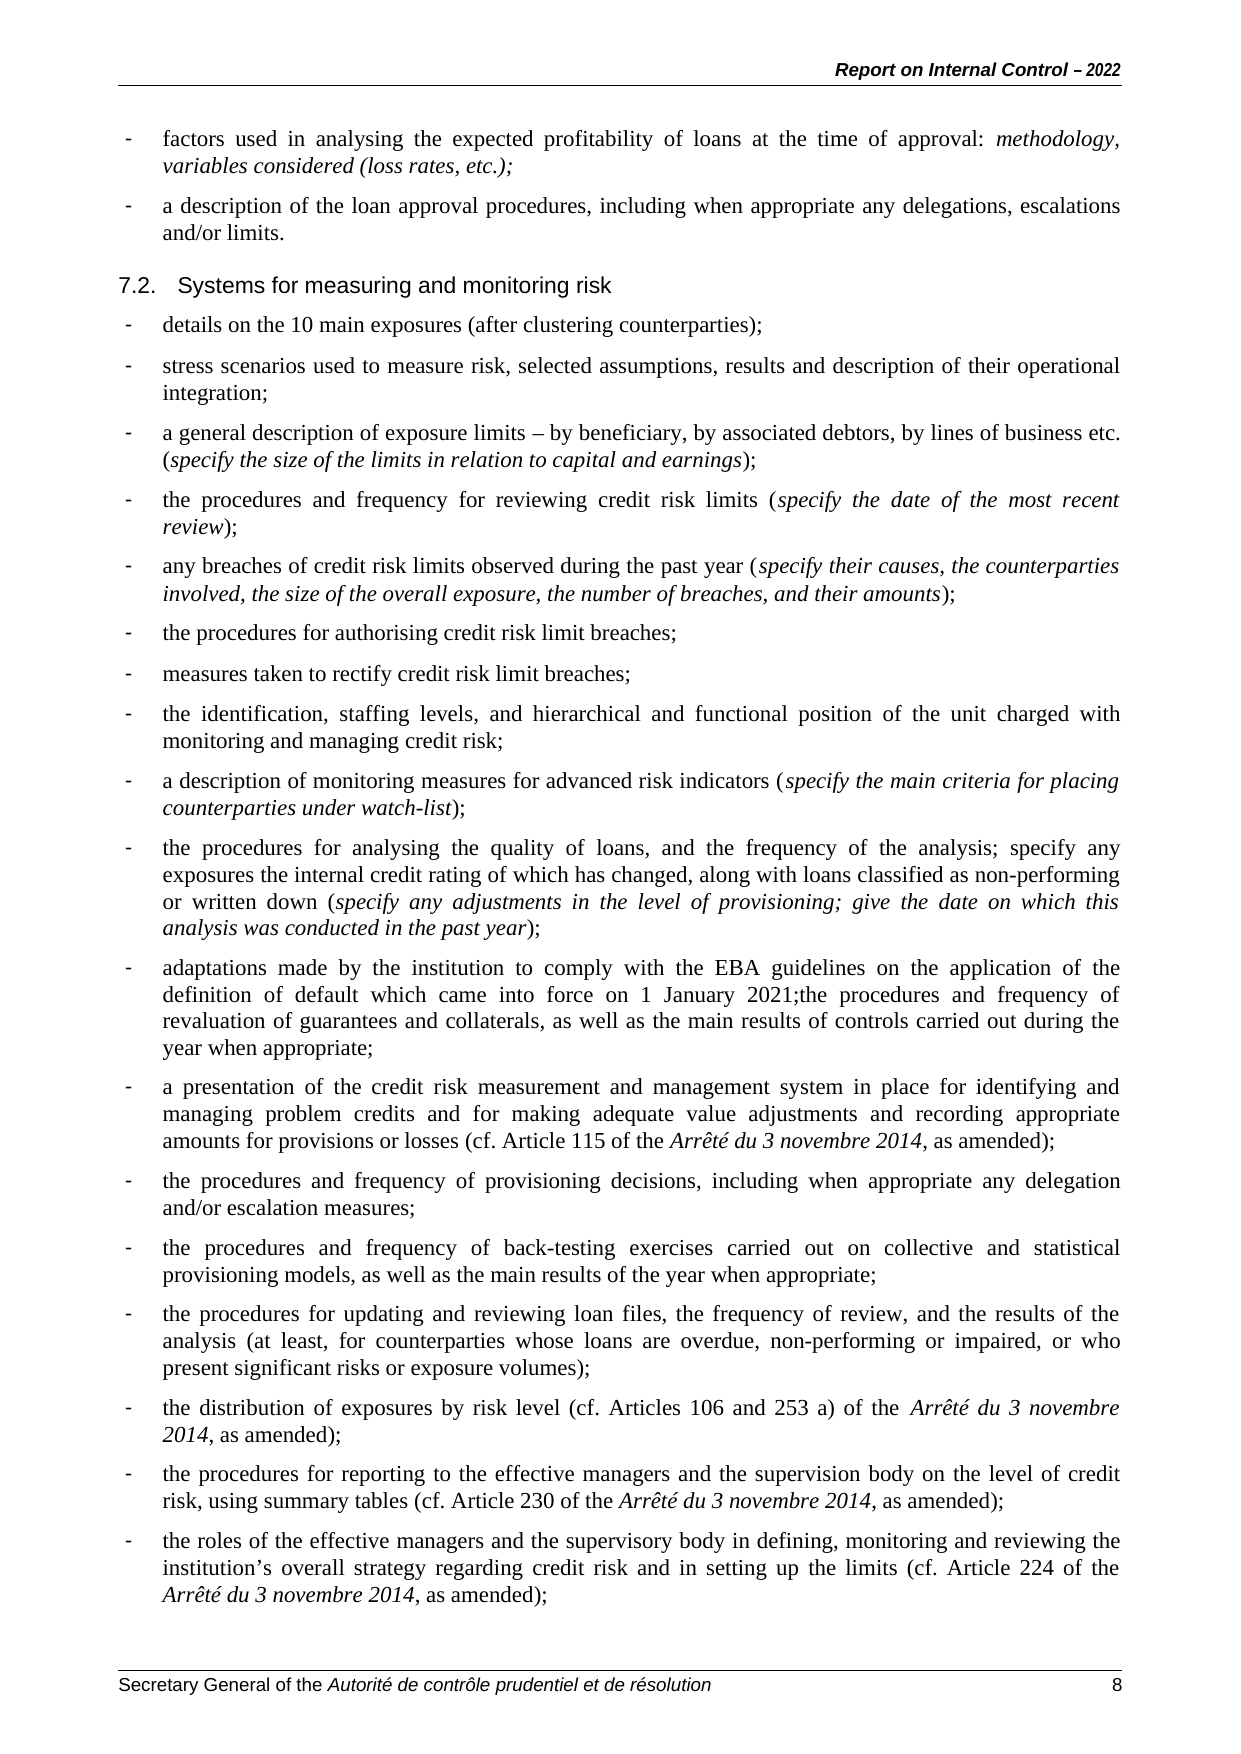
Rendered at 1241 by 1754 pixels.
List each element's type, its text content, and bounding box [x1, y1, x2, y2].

list the procedures for updating and reviewing loan files, the frequency of review, and the results of the analysis (at least, for counterparties whose loans are overdue, non-performing or impaired, or who present significant risks or exposure volumes); [125, 1299, 1122, 1380]
list a description of monitoring measures for advanced risk indicators (specify the main criteria for placing counterparties under watch-list); [125, 766, 1122, 821]
list the procedures for authorising credit risk limit breaches; [125, 618, 1122, 647]
list the procedures for reporting to the effective managers and the supervision body on the level of credit risk, using summary tables (cf. Article 230 of the Arrêté du 3 novembre 2014, as amended); [125, 1459, 1122, 1514]
list measures taken to rectify credit risk limit breaches; [125, 659, 1122, 687]
text 7.2. Systems for measuring and monitoring risk [118, 272, 1122, 298]
list a description of the loan approval procedures, including when appropriate any delegations, escalations and/or limits. [125, 191, 1122, 245]
list details on the 10 main exposures (after clustering counterparties); [125, 311, 1122, 338]
list the procedures and frequency of provisioning decisions, including when appropriate any delegation and/or escalation measures; [125, 1166, 1122, 1220]
list the roles of the effective managers and the supervisory body in defining, monitoring and reviewing the institution’s overall strategy regarding credit risk and in setting up the limits (cf. Article 224 of the Arrêté du 3 novembre 2014, as amended); [125, 1526, 1122, 1607]
list the identification, staffing levels, and hierarchical and functional position of the unit charged with monitoring and managing credit risk; [125, 699, 1122, 754]
list the procedures and frequency of back-testing exercises carried out on collective and statistical provisioning models, as well as the main results of the year when appropriate; [125, 1233, 1122, 1287]
list adaptations made by the institution to comply with the EBA guidelines on the application of the definition of default which came into force on 1 January 2021;the procedures and frequency of revaluation of guarantees and collaterals, as well as the main results of controls carried out during the year when appropriate; [125, 953, 1122, 1060]
list factors used in analysing the expected profitability of loans at the time of approval: methodology, variables considered (loss rates, etc.); [125, 124, 1122, 178]
list a general description of exposure limits – by beneficiary, by associated debtors, by lines of business etc. (specify the size of the limits in relation to capital and earnings); [125, 418, 1122, 472]
list a presentation of the credit risk measurement and management system in place for identifying and managing problem credits and for making adequate value adjustments and recording appropriate amounts for provisions or losses (cf. Article 115 of the Arrêté du 3 novembre 2014, as amended); [125, 1072, 1122, 1153]
list the distribution of exposures by risk level (cf. Articles 106 and 253 a) of the Arrêté du 3 novembre 2014, as amended); [125, 1393, 1122, 1447]
list the procedures for analysing the quality of loans, and the frequency of the analysis; specify any exposures the internal credit rating of which has changed, along with loans classified as non-performing or written down (specify any adjustments in the level of provisioning; give the date on which this analysis was conducted in the past year); [125, 833, 1122, 940]
list stress scenarios used to measure risk, selected assumptions, results and description of their operational integration; [125, 351, 1122, 405]
list any breaches of credit risk limits observed during the past year (specify their causes, the counterparties involved, the size of the overall exposure, the number of breaches, and their amounts); [125, 552, 1122, 606]
list the procedures and frequency for reviewing credit risk limits (specify the date of the most recent review); [125, 485, 1122, 539]
